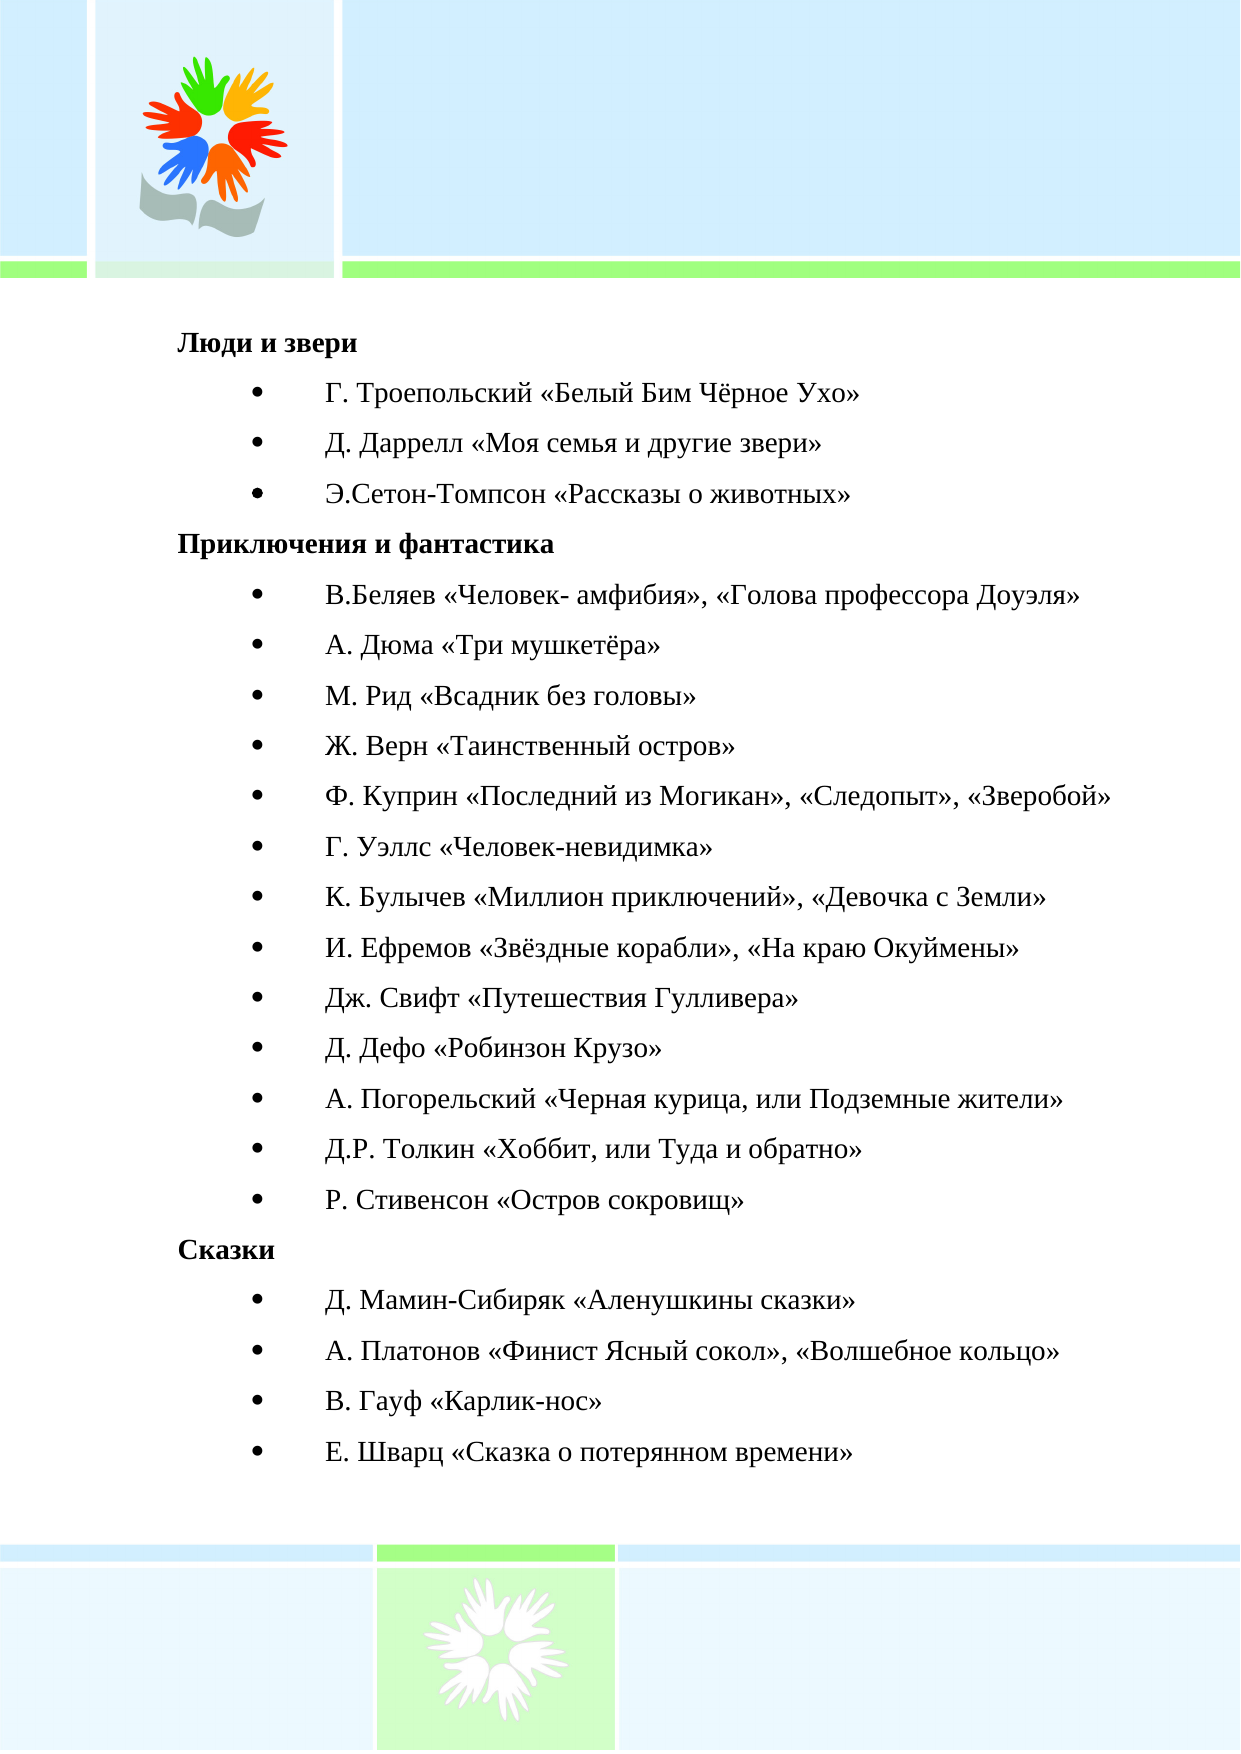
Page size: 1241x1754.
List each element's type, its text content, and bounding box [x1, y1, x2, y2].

picture [0, 1543, 1238, 1750]
list В. Гауф «Карлик-нос» [252, 1383, 1152, 1417]
list Ж. Верн «Таинственный остров» [252, 728, 1152, 762]
list Г. Уэллс «Человек-невидимка» [252, 829, 1152, 862]
list К. Булычев «Миллион приключений», «Девочка с Земли» [252, 879, 1152, 913]
list Р. Стивенсон «Остров сокровищ» [252, 1182, 1152, 1215]
list Ф. Куприн «Последний из Могикан», «Следопыт», «Зверобой» [252, 778, 1152, 812]
text Сказки [177, 1232, 1152, 1266]
text Приключения и фантастика [177, 526, 1152, 560]
list Д. Дефо «Робинзон Крузо» [252, 1031, 1152, 1064]
list Э.Сетон-Томпсон «Рассказы о животных» [252, 476, 1152, 510]
list Дж. Свифт «Путешествия Гулливера» [252, 980, 1152, 1014]
list А. Платонов «Финист Ясный сокол», «Волшебное кольцо» [252, 1333, 1152, 1367]
list В.Беляев «Человек- амфибия», «Голова профессора Доуэля» [252, 577, 1152, 610]
list А. Дюма «Три мушкетёра» [252, 627, 1152, 661]
list А. Погорельский «Черная курица, или Подземные жители» [252, 1081, 1152, 1114]
list Е. Шварц «Сказка о потерянном времени» [252, 1434, 1152, 1467]
list Д. Даррелл «Моя семья и другие звери» [252, 426, 1152, 459]
list Д. Мамин-Сибиряк «Аленушкины сказки» [252, 1282, 1152, 1316]
text Люди и звери [177, 325, 1152, 358]
list И. Ефремов «Звёздные корабли», «На краю Окуймены» [252, 930, 1152, 963]
picture [0, 0, 1241, 278]
list Г. Троепольский «Белый Бим Чёрное Ухо» [252, 375, 1152, 409]
list М. Рид «Всадник без головы» [252, 678, 1152, 711]
list Д.Р. Толкин «Хоббит, или Туда и обратно» [252, 1131, 1152, 1165]
